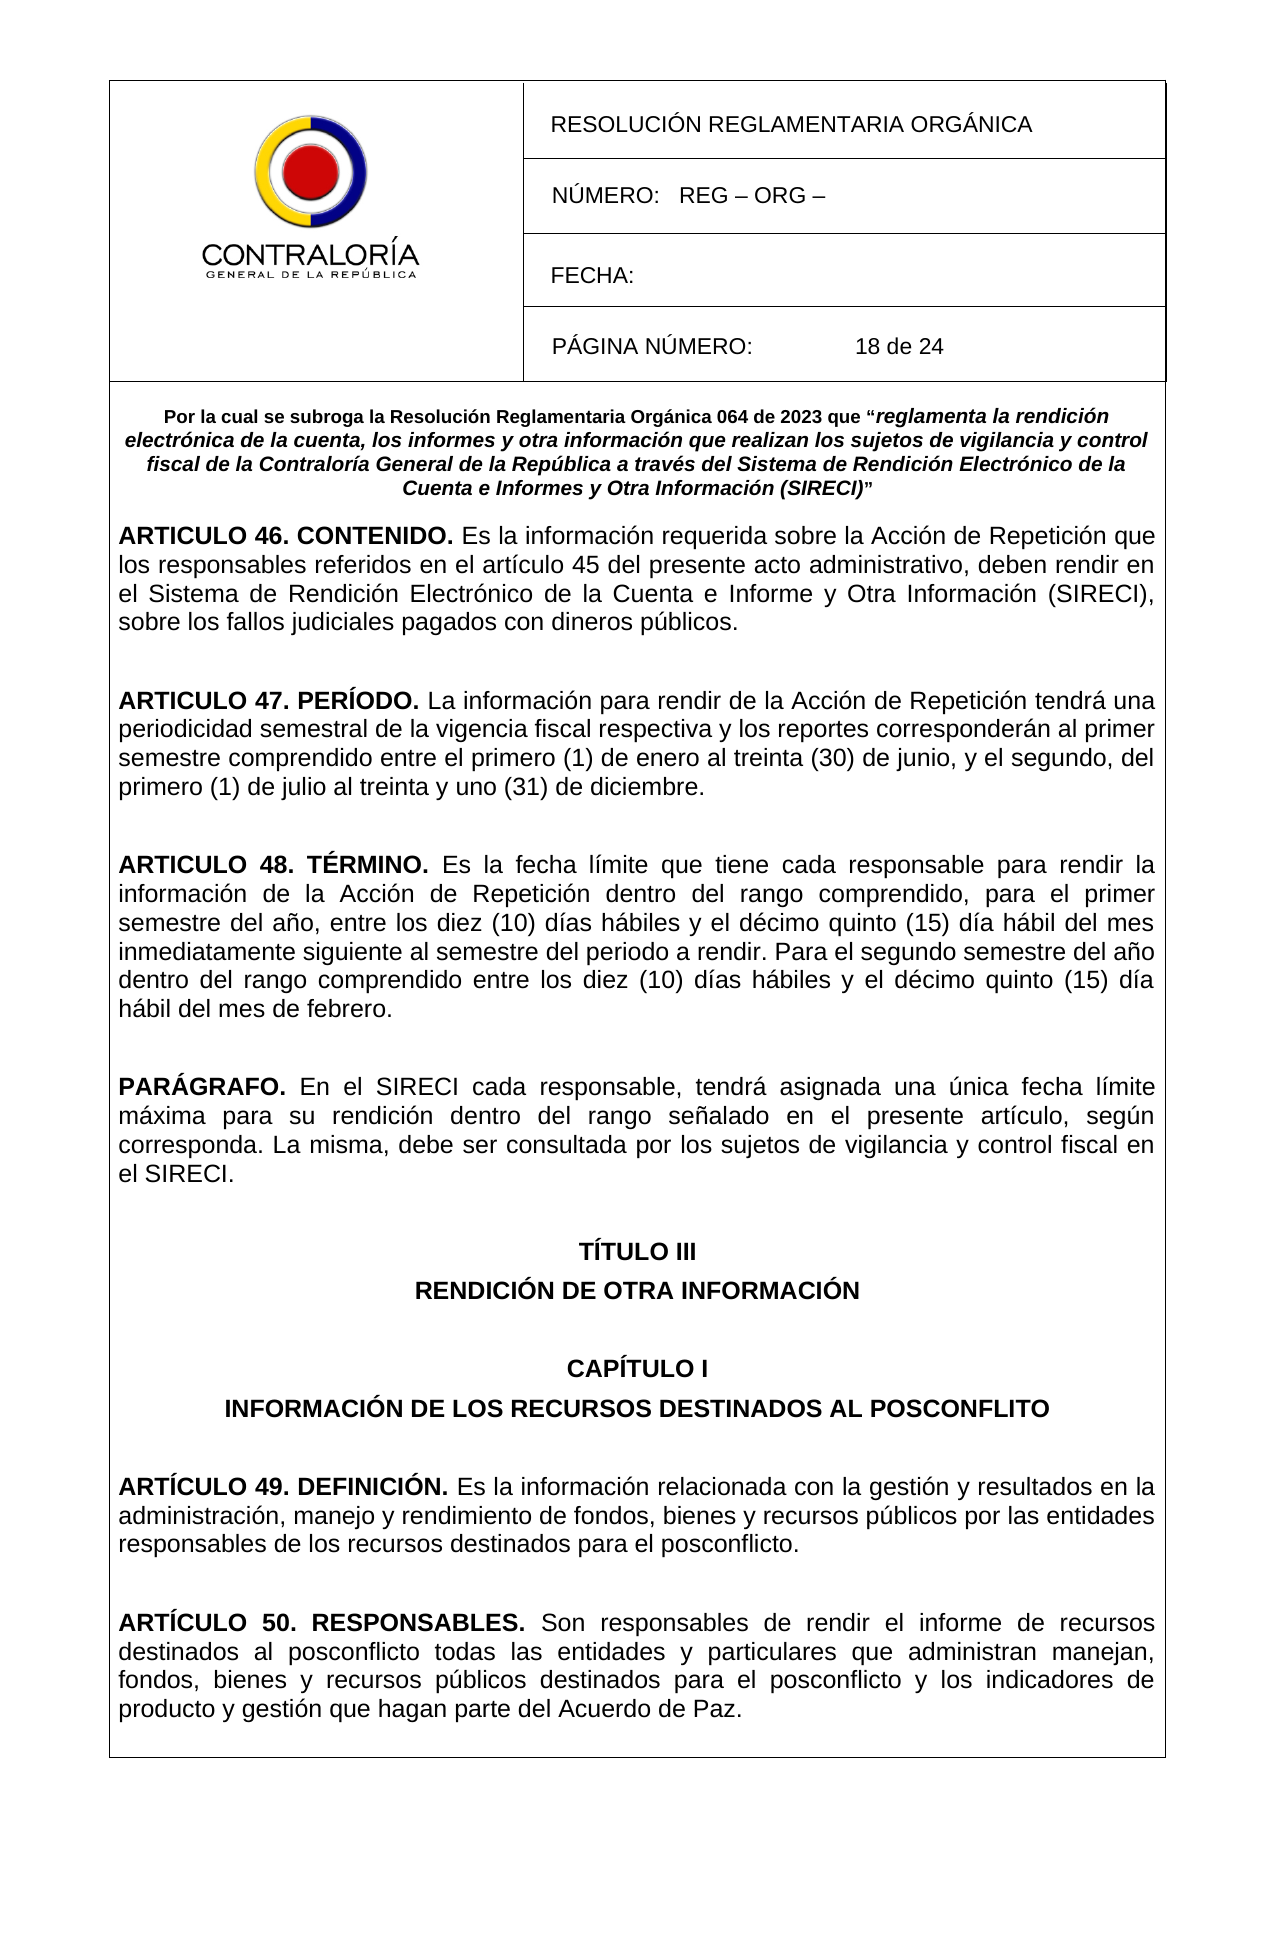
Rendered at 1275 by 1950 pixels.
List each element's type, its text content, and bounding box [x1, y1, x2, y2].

text RENDICIÓN DE OTRA INFORMACIÓN [118, 1276, 1157, 1305]
text CAPÍTULO I [118, 1354, 1157, 1383]
text ARTICULO 46. CONTENIDO. Es la información requerida sobre la Acción de Repetición que los responsables referidos en el artículo 45 del presente acto administrativo, deben rendir en el Sistema de Rendición Electrónico de la Cuenta e Informe y Otra Información (SIRECI), sobre los fallos judiciales pagados con dineros públicos. [118, 521, 1157, 636]
text ARTÍCULO 50. RESPONSABLES. Son responsables de rendir el informe de recursos destinados al posconflicto todas las entidades y particulares que administran manejan, fondos, bienes y recursos públicos destinados para el posconflicto y los indicadores de producto y gestión que hagan parte del Acuerdo de Paz. [118, 1608, 1157, 1723]
text ARTICULO 48. TÉRMINO. Es la fecha límite que tiene cada responsable para rendir la información de la Acción de Repetición dentro del rango comprendido, para el primer semestre del año, entre los diez (10) días hábiles y el décimo quinto (15) día hábil del mes inmediatamente siguiente al semestre del periodo a rendir. Para el segundo semestre del año dentro del rango comprendido entre los diez (10) días hábiles y el décimo quinto (15) día hábil del mes de febrero. [118, 850, 1157, 1023]
text PARÁGRAFO. En el SIRECI cada responsable, tendrá asignada una única fecha límite máxima para su rendición dentro del rango señalado en el presente artículo, según corresponda. La misma, debe ser consultada por los sujetos de vigilancia y control fiscal en el SIRECI. [118, 1072, 1157, 1187]
text ARTÍCULO 49. DEFINICIÓN. Es la información relacionada con la gestión y resultados en la administración, manejo y rendimiento de fondos, bienes y recursos públicos por las entidades responsables de los recursos destinados para el posconflicto. [118, 1472, 1157, 1558]
picture [190, 102, 430, 292]
text INFORMACIÓN DE LOS RECURSOS DESTINADOS AL POSCONFLITO [118, 1393, 1157, 1422]
text ARTICULO 47. PERÍODO. La información para rendir de la Acción de Repetición tendrá una periodicidad semestral de la vigencia fiscal respectiva y los reportes corresponderán al primer semestre comprendido entre el primero (1) de enero al treinta (30) de junio, y el segundo, del primero (1) de julio al treinta y uno (31) de diciembre. [118, 686, 1157, 801]
text TÍTULO III [118, 1237, 1157, 1266]
